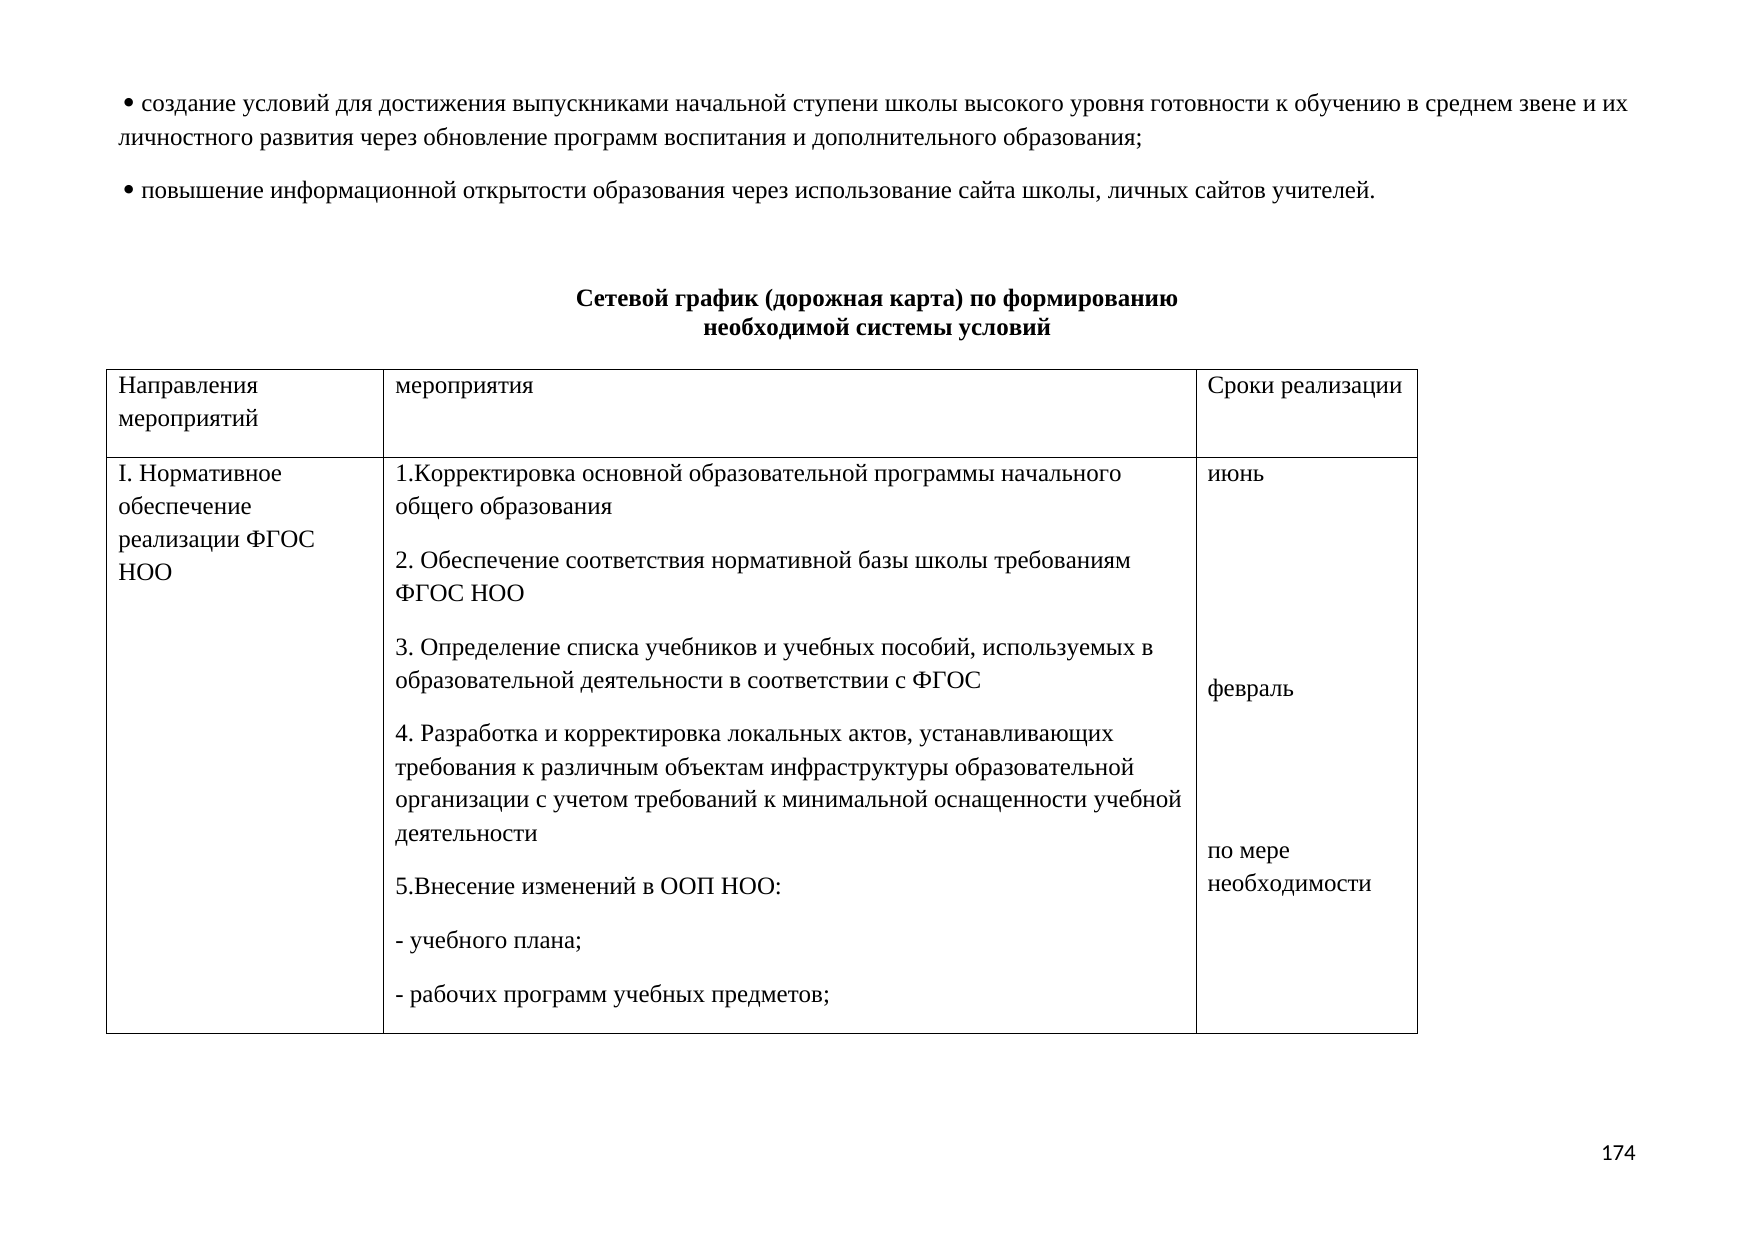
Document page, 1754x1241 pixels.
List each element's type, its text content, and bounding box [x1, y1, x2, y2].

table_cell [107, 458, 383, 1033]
text необходимой системы условий [118, 312, 1636, 341]
text повышение информационной открытости образования через использование сайта школы, личных сайтов учителей. [118, 175, 1636, 204]
text Сетевой график (дорожная карта) по формированию [118, 283, 1636, 312]
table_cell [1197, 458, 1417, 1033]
text создание условий для достижения выпускниками начальной ступени школы высокого уровня готовности к обучению в среднем звене и их личностного развития через обновление программ воспитания и дополнительного образования; [118, 88, 1636, 150]
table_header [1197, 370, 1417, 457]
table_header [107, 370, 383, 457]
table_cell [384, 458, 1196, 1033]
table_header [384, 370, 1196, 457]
